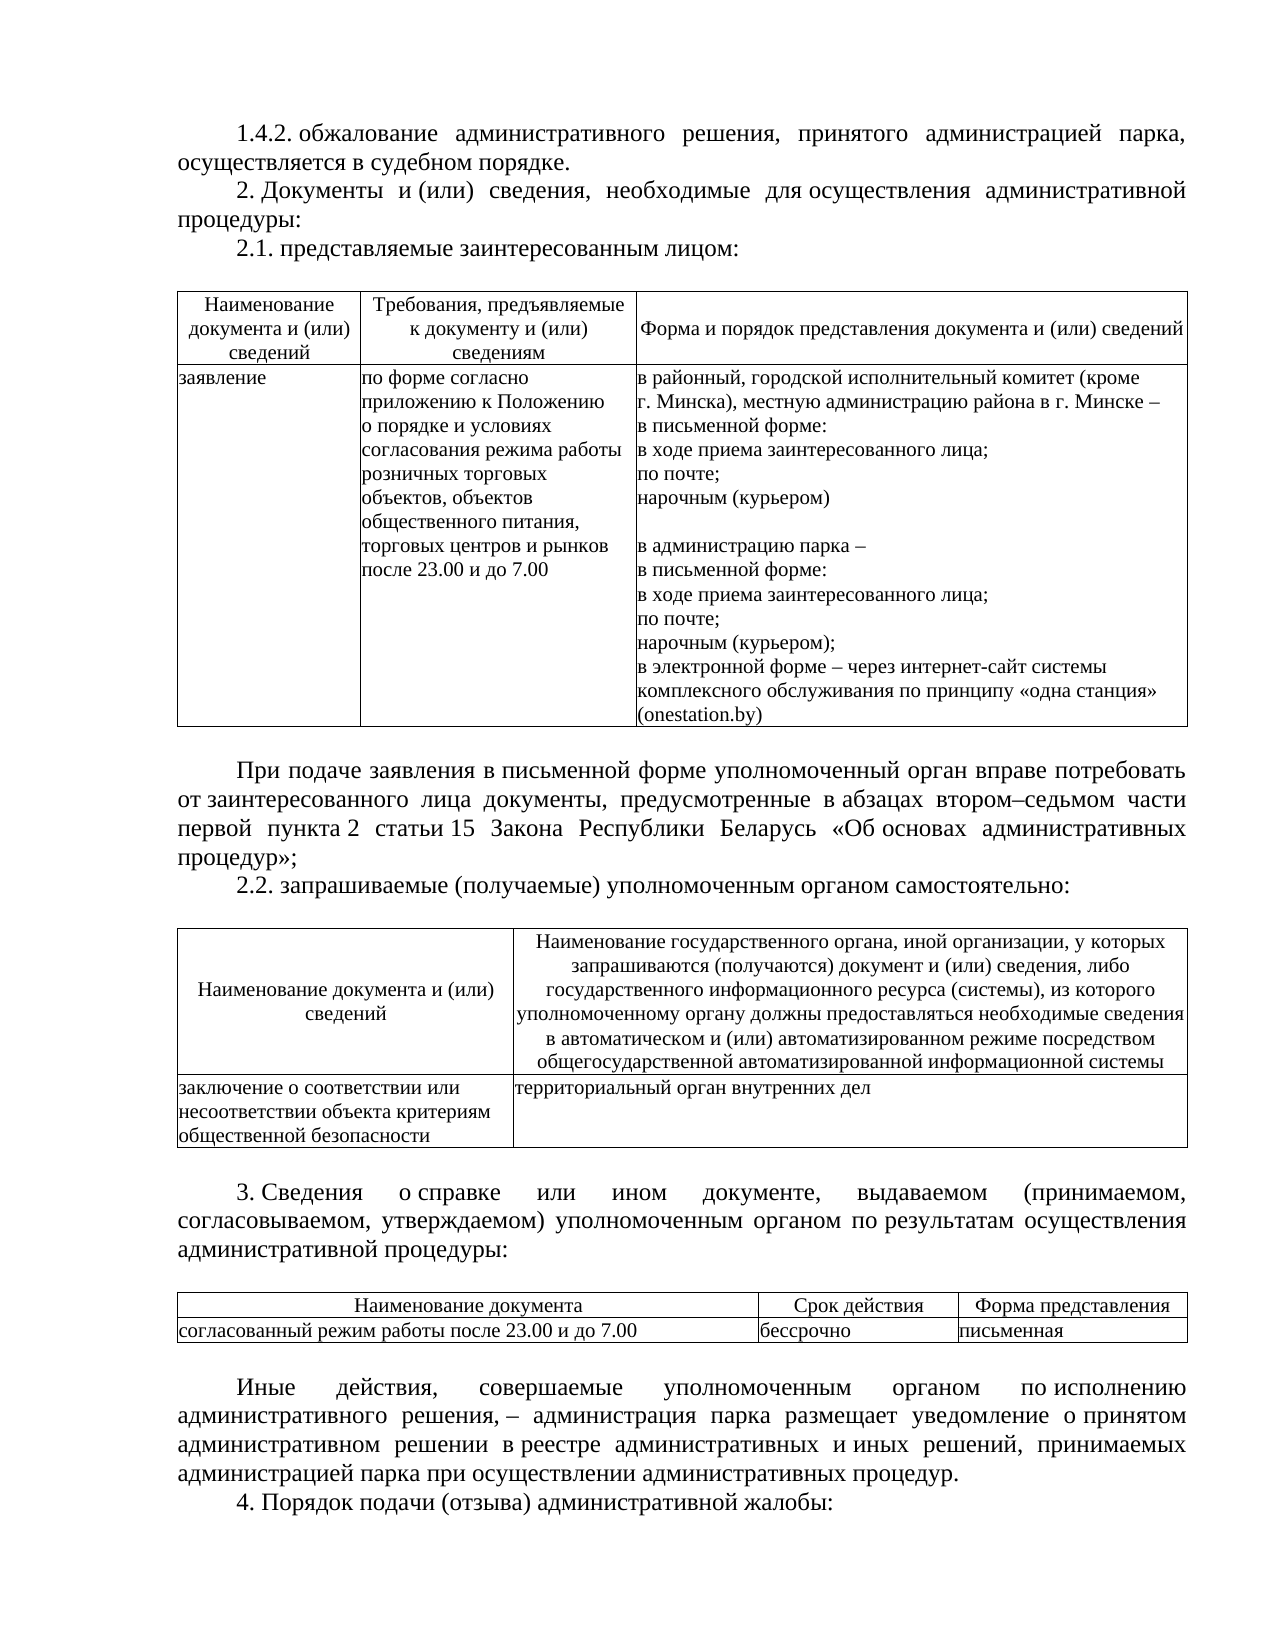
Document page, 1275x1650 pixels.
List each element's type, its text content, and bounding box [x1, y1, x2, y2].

table_cell территориальный орган внутренних дел [514, 1075, 1187, 1147]
table_header Требования, предъявляемые к документу и (или) сведениям [361, 292, 636, 364]
table_cell согласованный режим работы после 23.00 и до 7.00 [178, 1318, 758, 1342]
table_header Наименование документа [178, 1293, 758, 1317]
table_header Форма и порядок представления документа и (или) сведений [637, 292, 1187, 364]
table_header Форма представления [959, 1293, 1187, 1317]
table_cell заявление [178, 365, 360, 726]
text 4. Порядок подачи (отзыва) административной жалобы: [177, 1487, 1186, 1515]
text 2. Документы и (или) сведения, необходимые для осуществления административной процедуры: [177, 176, 1186, 233]
table_cell бессрочно [759, 1318, 958, 1342]
table_cell письменная [959, 1318, 1187, 1342]
text При подаче заявления в письменной форме уполномоченный орган вправе потребовать от заинтересованного лица документы, предусмотренные в абзацах втором–седьмом части первой пункта 2 статьи 15 Закона Республики Беларусь «Об основах административных процедур»; [177, 756, 1186, 871]
text 2.1. представляемые заинтересованным лицом: [177, 233, 1186, 262]
table_cell заключение о соответствии или несоответствии объекта критериям общественной безопасности [178, 1075, 513, 1147]
text 1.4.2. обжалование административного решения, принятого администрацией парка, осуществляется в судебном порядке. [177, 118, 1186, 176]
text Иные действия, совершаемые уполномоченным органом по исполнению административного решения, – администрация парка размещает уведомление о принятом административном решении в реестре административных и иных решений, принимаемых администрацией парка при осуществлении административных процедур. [177, 1372, 1186, 1487]
text 2.2. запрашиваемые (получаемые) уполномоченным органом самостоятельно: [177, 871, 1186, 899]
table_cell по форме согласно приложению к Положению о порядке и условиях согласования режима работы розничных торговых объектов, объектов общественного питания, торговых центров и рынков после 23.00 и до 7.00 [361, 365, 636, 726]
table_header Наименование государственного органа, иной организации, у которых запрашиваются (получаются) документ и (или) сведения, либо государственного информационного ресурса (системы), из которого уполномоченному органу должны предоставляться необходимые сведения в автоматическом и (или) автоматизированном режиме посредством общегосударственной автоматизированной информационной системы [514, 929, 1187, 1073]
table_cell в районный, городской исполнительный комитет (кроме г. Минска), местную администрацию района в г. Минске – в письменной форме: в ходе приема заинтересованного лица; по почте; нарочным (курьером) в администрацию парка – в письменной форме: в ходе приема заинтересованного лица; по почте; нарочным (курьером); в электронной форме – через интернет-сайт системы комплексного обслуживания по принципу «одна станция» (onestation.by) [637, 365, 1187, 726]
table_header Срок действия [759, 1293, 958, 1317]
table_header Наименование документа и (или) сведений [178, 929, 513, 1073]
text 3. Сведения о справке или ином документе, выдаваемом (принимаемом, согласовываемом, утверждаемом) уполномоченным органом по результатам осуществления административной процедуры: [177, 1177, 1186, 1263]
table_header Наименование документа и (или) сведений [178, 292, 360, 364]
